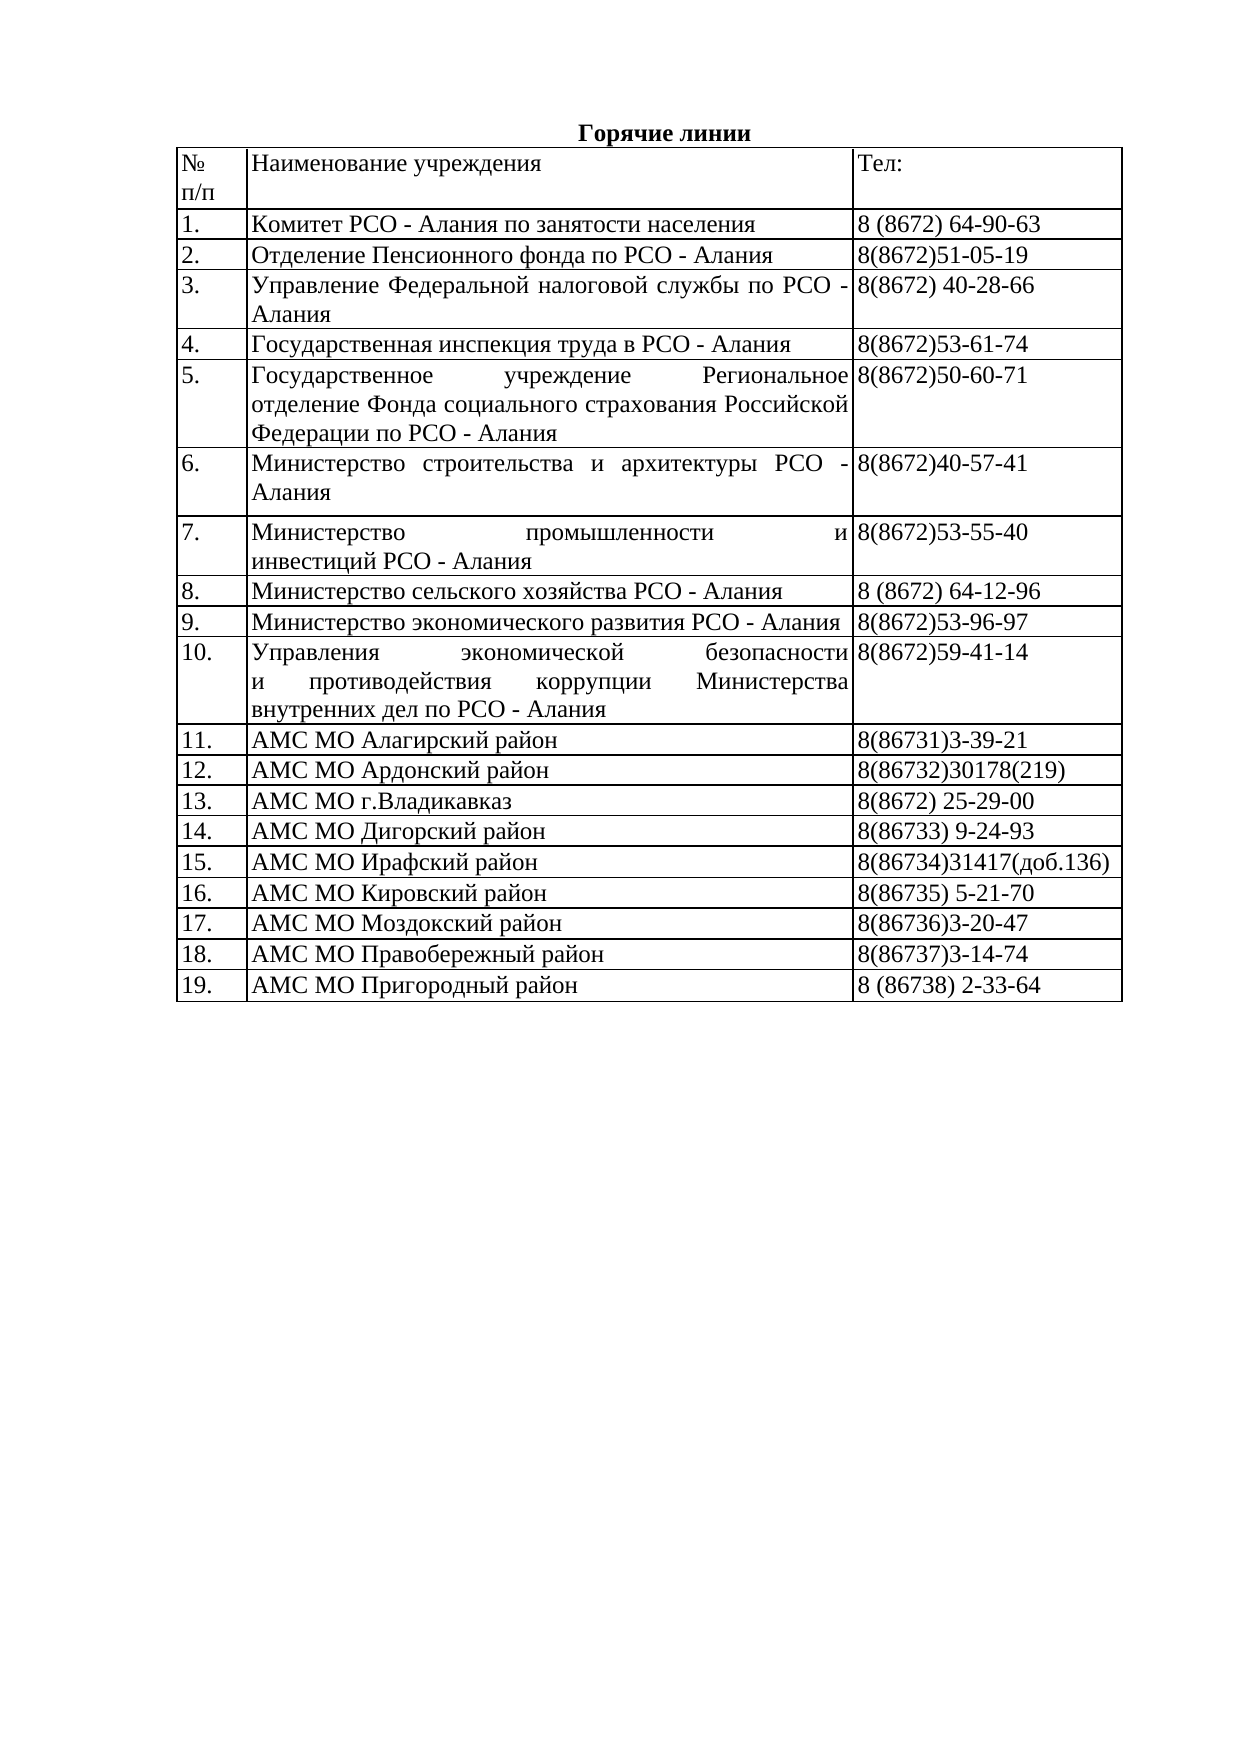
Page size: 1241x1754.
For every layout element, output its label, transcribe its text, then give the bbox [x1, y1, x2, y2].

table_cell 8(8672)53-55-40 [854, 517, 1121, 574]
table_cell 4. [178, 329, 246, 359]
table_cell 8(8672) 25-29-00 [854, 786, 1121, 815]
table_cell 15. [178, 847, 246, 876]
table_cell 7. [178, 517, 246, 574]
table_header Тел: [854, 148, 1121, 208]
table_cell Государственная инспекция труда в РСО - Алания [248, 329, 852, 359]
table_cell 6. [178, 448, 246, 515]
text Горячие линии [177, 118, 1152, 147]
table_cell 8(8672)53-61-74 [854, 329, 1121, 359]
table_cell 8(86734)31417(доб.136) [854, 847, 1121, 876]
table_cell 8(8672) 40-28-66 [854, 270, 1121, 328]
table_header № п/п [178, 148, 247, 208]
table_cell Министерство строительства и архитектуры РСО - Алания [248, 448, 852, 515]
table_cell 10. [178, 637, 246, 723]
table_cell АМС МО г.Владикавказ [248, 786, 852, 815]
table_cell 8(86736)3-20-47 [854, 909, 1121, 938]
table_cell 8(8672)40-57-41 [854, 448, 1121, 515]
table_cell АМС МО Моздокский район [248, 909, 852, 938]
table_cell 17. [178, 909, 246, 938]
table_cell Министерство экономического развития РСО - Алания [248, 607, 852, 636]
table_cell 5. [178, 360, 246, 446]
table_cell 13. [178, 786, 246, 815]
table_cell АМС МО Пригородный район [248, 970, 852, 1001]
table_cell 8 (86738) 2-33-64 [854, 970, 1121, 1001]
table_header Наименование учреждения [248, 148, 853, 208]
table_cell 8(8672)50-60-71 [854, 360, 1121, 446]
table_cell АМС МО Ирафский район [248, 847, 852, 876]
table_cell 8(8672)53-96-97 [854, 607, 1121, 636]
table_cell 19. [178, 970, 246, 1001]
table_cell 8(8672)59-41-14 [854, 637, 1121, 723]
table_cell 9. [178, 607, 246, 636]
table_cell 3. [178, 270, 246, 328]
